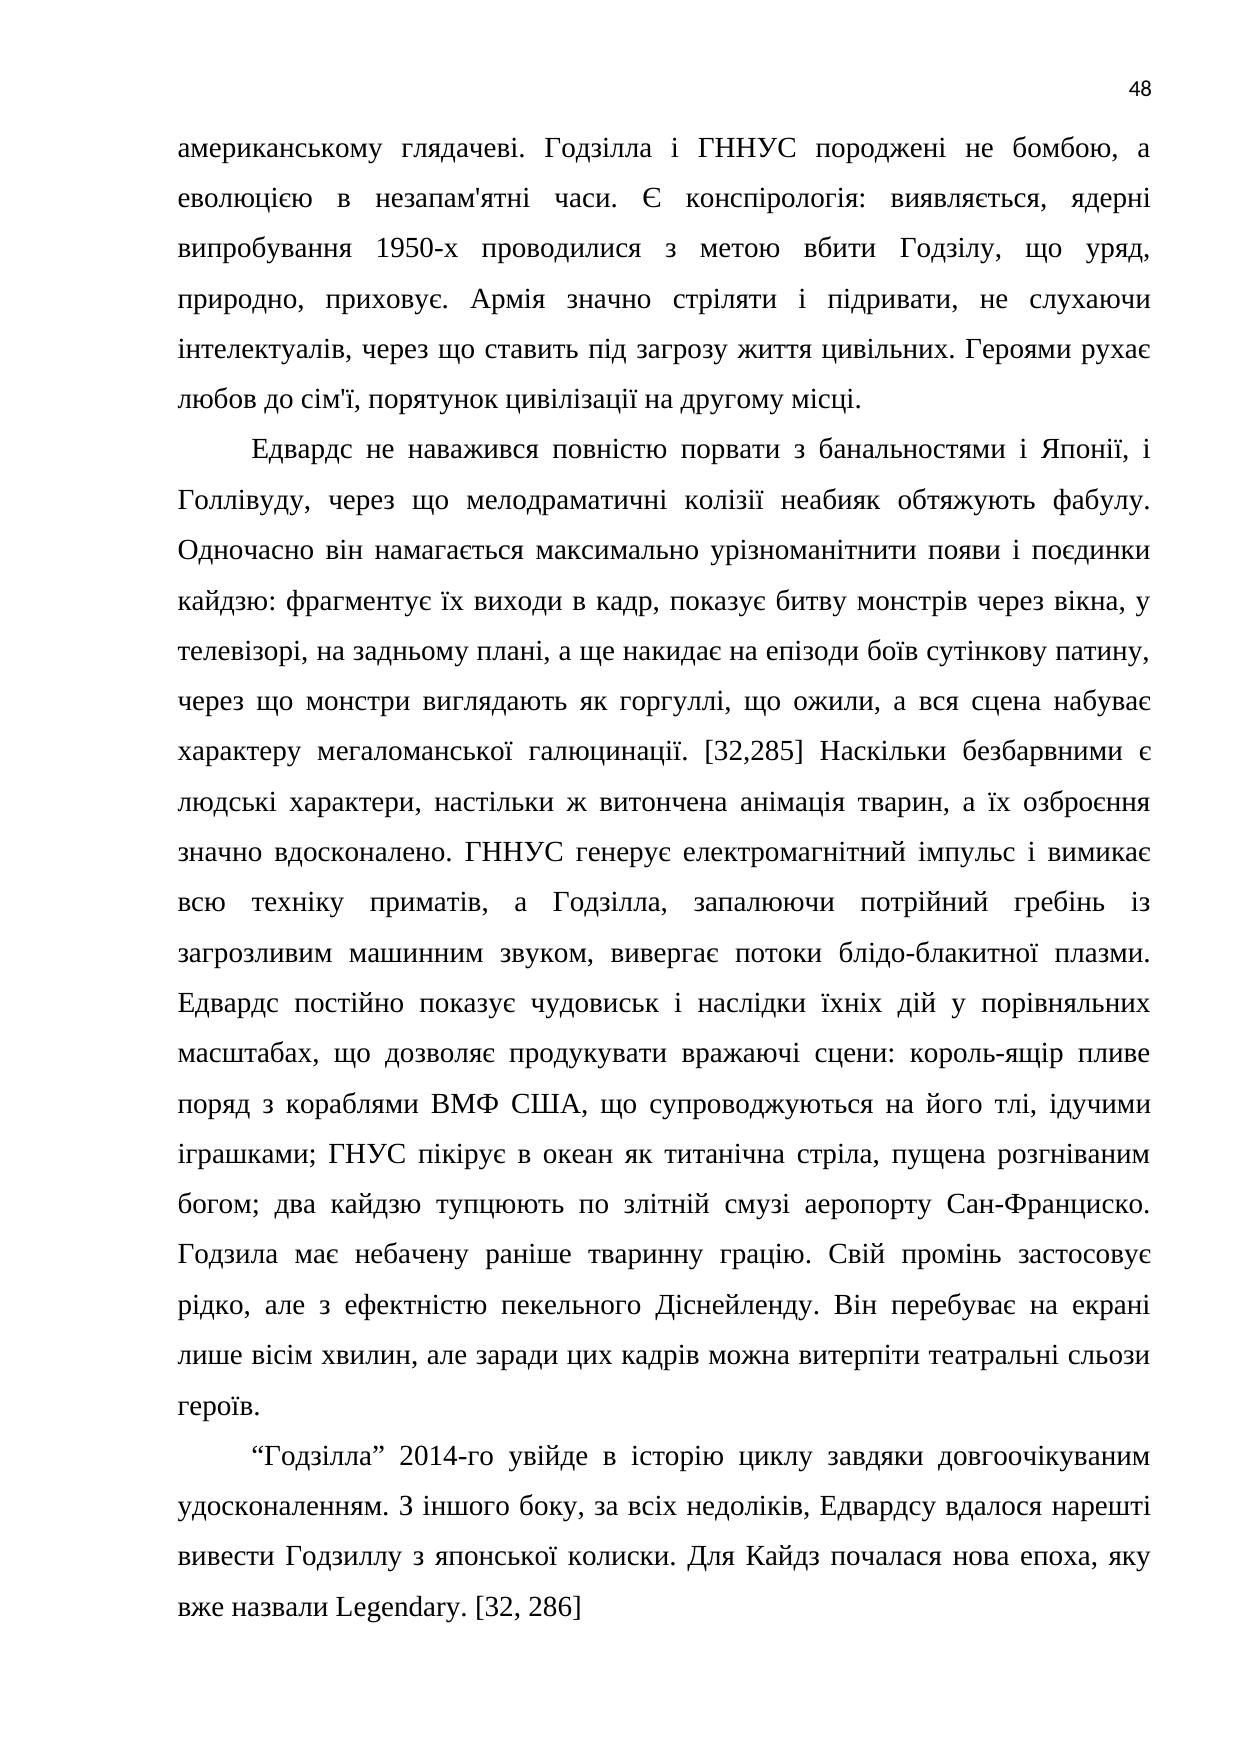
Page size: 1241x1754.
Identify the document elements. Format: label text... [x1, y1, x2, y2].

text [177, 130, 1152, 415]
text Едвардс не наважився повністю порвати з банальностями і Японії, і Голлівуду, через що мелодраматичні колізії неабияк обтяжують фабулу. Одночасно він намагається максимально урізноманітнити появи і поєдинки кайдзю: фрагментує їх виходи в кадр, показує битву монстрів через вікна, у телевізорі, на задньому плані, а ще накидає на епізоди боїв сутінкову патину, через що монстри виглядають як горгуллі, що ожили, а вся сцена набуває характеру мегаломанської галюцинації. [32,285] Наскільки безбарвними є людські характери, настільки ж витончена анімація тварин, а їх озброєння значно вдосконалено. ГННУС генерує електромагнітний імпульс і вимикає всю техніку приматів, а Годзілла, запалюючи потрійний гребінь із загрозливим машинним звуком, вивергає потоки блідо-блакитної плазми. Едвардс постійно показує чудовиськ і наслідки їхніх дій у порівняльних масштабах, що дозволяє продукувати вражаючі сцени: король-ящір пливе поряд з кораблями ВМФ США, що супроводжуються на його тлі, ідучими іграшками; ГНУС пікірує в океан як титанічна стріла, пущена розгніваним богом; два кайдзю тупцюють по злітній смузі аеропорту Сан-Франциско. Годзила має небачену раніше тваринну грацію. Свій промінь застосовує рідко, але з ефектністю пекельного Діснейленду. Він перебуває на екрані лише вісім хвилин, але заради цих кадрів можна витерпіти театральні сльози героїв. [177, 432, 1152, 1421]
text “Годзілла” 2014-го увійде в історію циклу завдяки довгоочікуваним удосконаленням. З іншого боку, за всіх недоліків, Едвардсу вдалося нарешті вивести Годзиллу з японської колиски. Для Кайдз почалася нова епоха, яку вже назвали Legendary. [32, 286] [177, 1438, 1152, 1622]
